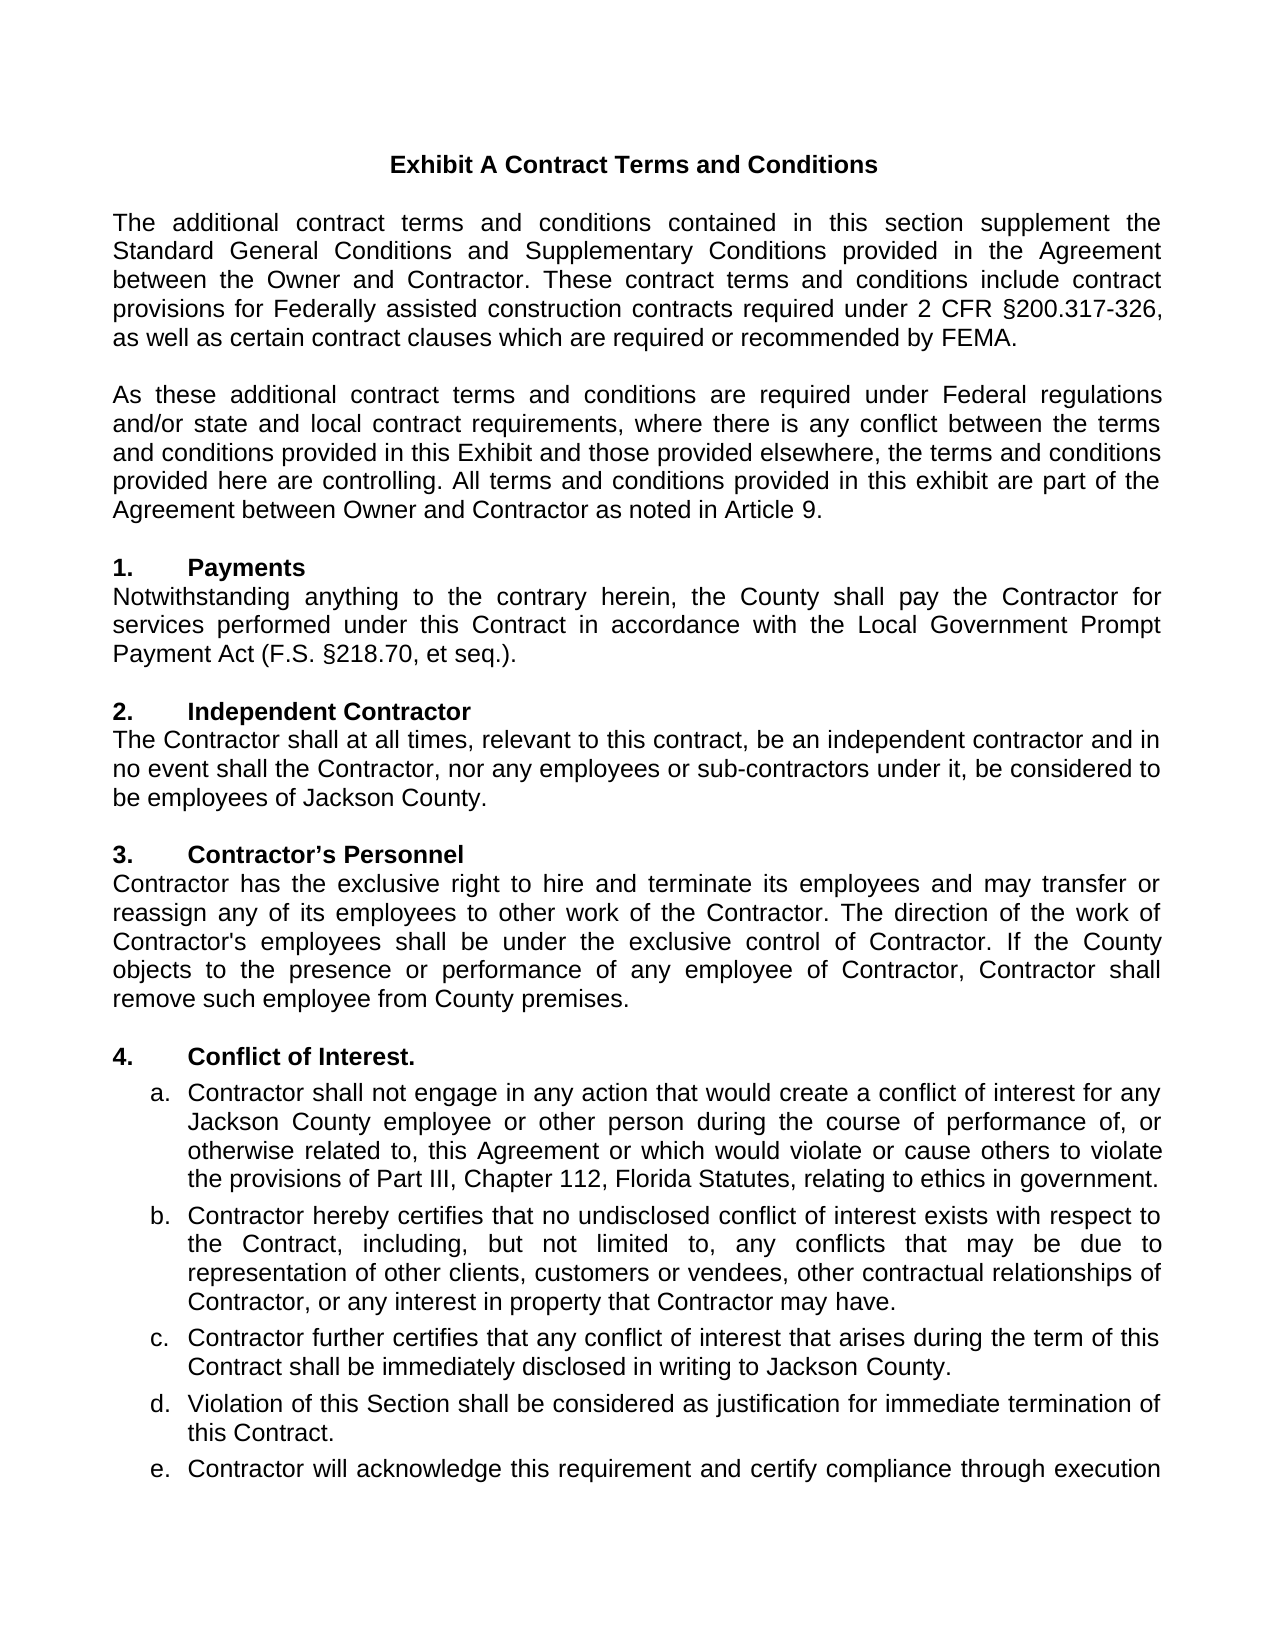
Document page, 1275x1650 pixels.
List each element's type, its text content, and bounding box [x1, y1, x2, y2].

list Payments [112, 553, 1260, 581]
list Violation of this Section shall be considered as justification for immediate termination of this Contract. [150, 1389, 1162, 1446]
text Exhibit A Contract Terms and Conditions [389, 150, 1260, 179]
list Conflict of Interest. [112, 1042, 1260, 1070]
list Contractor hereby certifies that no undisclosed conflict of interest exists with respect to the Contract, including, but not limited to, any conflicts that may be due to representation of other clients, customers or vendees, other contractual relationships of Contractor, or any interest in property that Contractor may have. [150, 1201, 1163, 1316]
list Contractor will acknowledge this requirement and certify compliance through execution [150, 1454, 1260, 1483]
list Contractor further certifies that any conflict of interest that arises during the term of this Contract shall be immediately disclosed in writing to Jackson County. [150, 1323, 1162, 1381]
list Contractor shall not engage in any action that would create a conflict of interest for any Jackson County employee or other person during the course of performance of, or otherwise related to, this Agreement or which would violate or cause others to violate the provisions of Part III, Chapter 112, Florida Statutes, relating to ethics in government. [150, 1078, 1163, 1193]
text As these additional contract terms and conditions are required under Federal regulations and/or state and local contract requirements, where there is any conflict between the terms and conditions provided in this Exhibit and those provided elsewhere, the terms and conditions provided here are controlling. All terms and conditions provided in this exhibit are part of the Agreement between Owner and Contractor as noted in Article 9. [112, 380, 1163, 524]
text Notwithstanding anything to the contrary herein, the County shall pay the Contractor for services performed under this Contract in accordance with the Local Government Prompt Payment Act (F.S. §218.70, et seq.). [112, 581, 1162, 668]
list Contractor’s Personnel [112, 840, 1260, 869]
text Contractor has the exclusive right to hire and terminate its employees and may transfer or reassign any of its employees to other work of the Contractor. The direction of the work of Contractor's employees shall be under the exclusive control of Contractor. If the County objects to the presence or performance of any employee of Contractor, Contractor shall remove such employee from County premises. [112, 869, 1163, 1013]
text The additional contract terms and conditions contained in this section supplement the Standard General Conditions and Supplementary Conditions provided in the Agreement between the Owner and Contractor. These contract terms and conditions include contract provisions for Federally assisted construction contracts required under 2 CFR §200.317-326, as well as certain contract clauses which are required or recommended by FEMA. [112, 208, 1163, 351]
text The Contractor shall at all times, relevant to this contract, be an independent contractor and in no event shall the Contractor, nor any employees or sub-contractors under it, be considered to be employees of Jackson County. [112, 725, 1162, 812]
list Independent Contractor [112, 696, 1260, 725]
